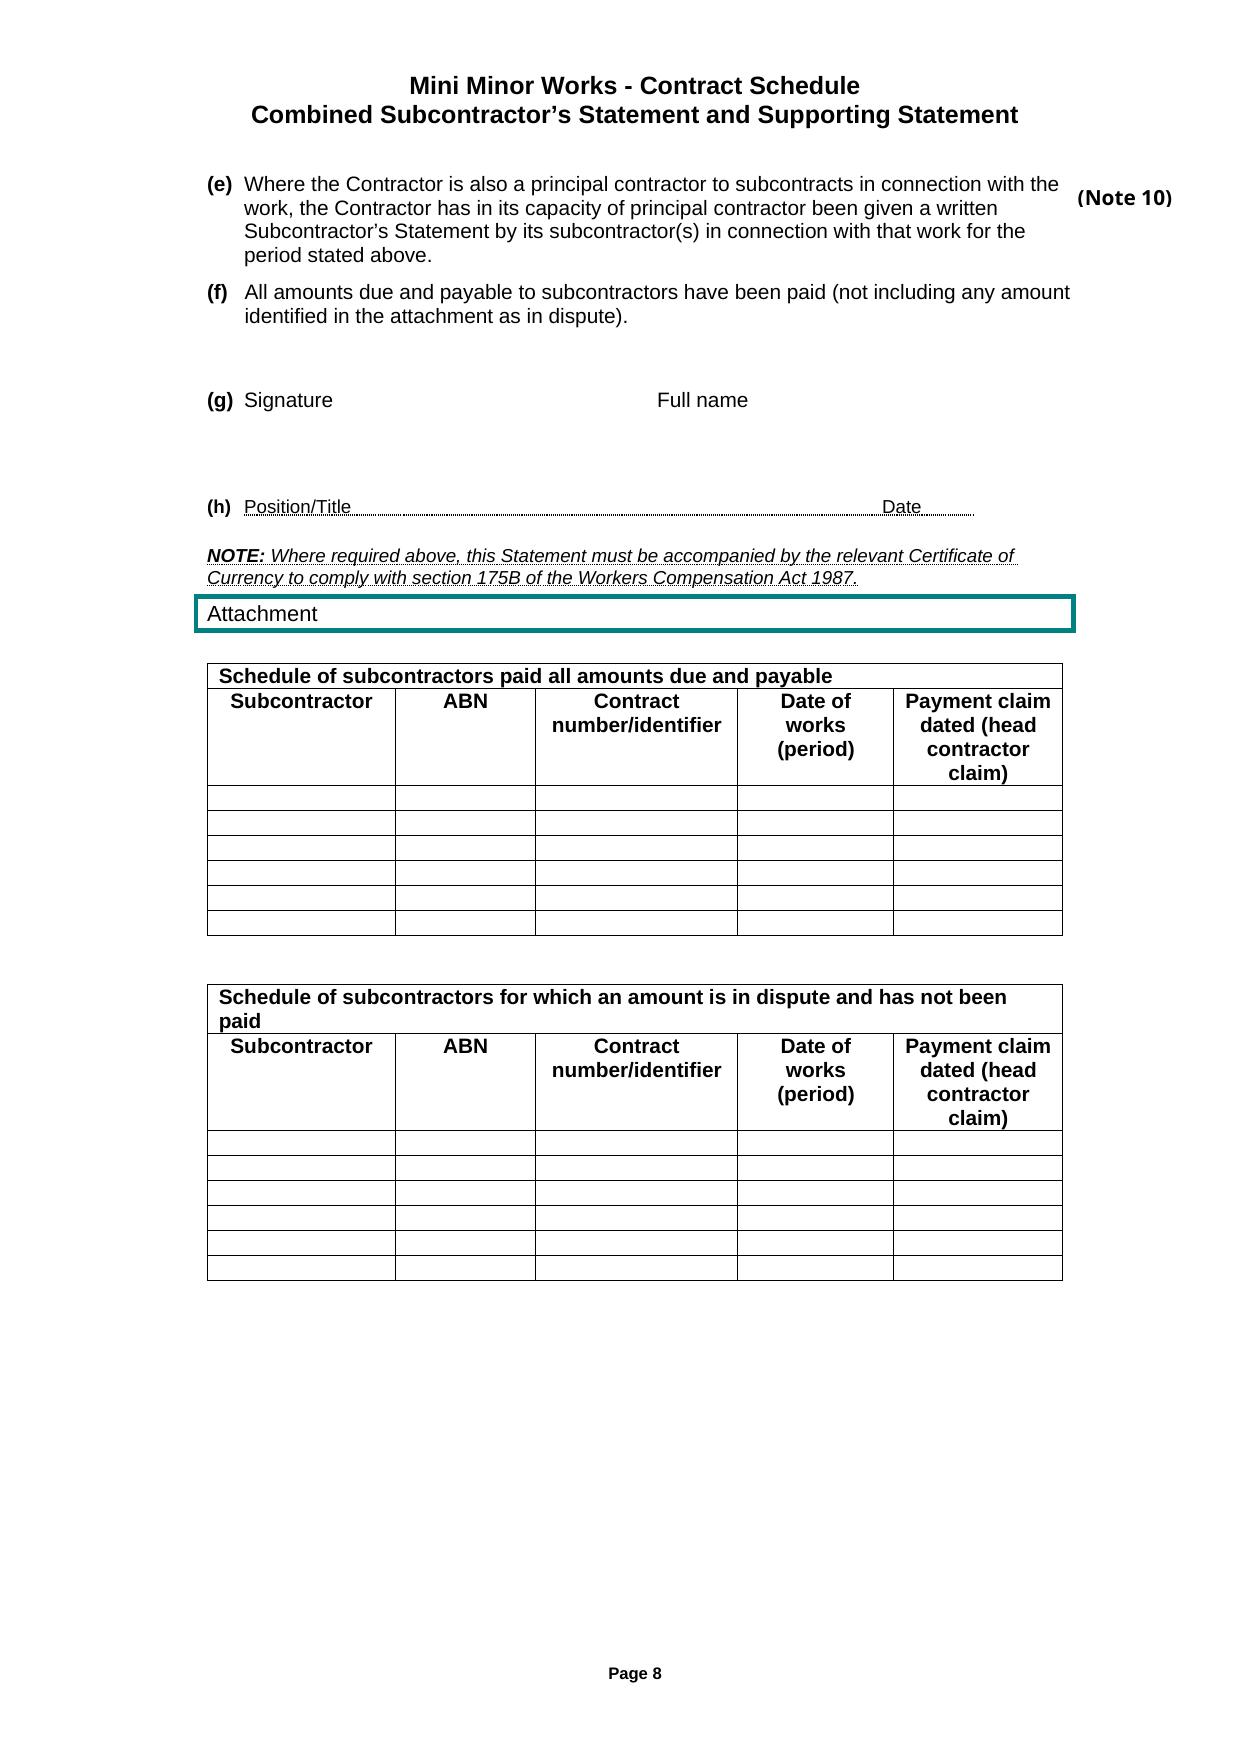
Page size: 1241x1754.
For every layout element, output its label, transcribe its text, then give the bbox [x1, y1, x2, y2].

table_cell [738, 1231, 893, 1255]
table_cell Payment claim dated (head contractor claim) [894, 689, 1062, 785]
table_cell [738, 811, 893, 835]
table_cell [208, 1256, 395, 1280]
list Position/Title Date [207, 496, 1063, 517]
table_cell [208, 861, 395, 885]
table_cell [396, 1256, 535, 1280]
table_cell Contract number/identifier [536, 689, 737, 785]
table_cell [894, 886, 1062, 910]
table_cell [894, 1256, 1062, 1280]
table_cell [208, 911, 395, 935]
table_cell [894, 1156, 1062, 1180]
table_cell [208, 886, 395, 910]
table_cell [536, 861, 737, 885]
table_cell [536, 1206, 737, 1230]
table_cell [396, 836, 535, 860]
table_cell [536, 786, 737, 810]
list All amounts due and payable to subcontractors have been paid (not including any amount identified in the attachment as in dispute). [207, 280, 1079, 328]
table_cell ABN [396, 689, 535, 785]
table_cell [894, 811, 1062, 835]
table_cell [738, 1156, 893, 1180]
table_cell [738, 1206, 893, 1230]
table_cell Date of works (period) [738, 689, 893, 785]
table_cell [208, 1206, 395, 1230]
table_cell [894, 1181, 1062, 1205]
table_cell [208, 1181, 395, 1205]
table_cell [738, 861, 893, 885]
table_cell [738, 1181, 893, 1205]
table_cell [894, 911, 1062, 935]
table_cell [738, 786, 893, 810]
table_cell [894, 1231, 1062, 1255]
table_cell Payment claim dated (head contractor claim) [894, 1034, 1062, 1130]
table_cell [894, 1206, 1062, 1230]
table_cell [536, 911, 737, 935]
table_cell [738, 1256, 893, 1280]
table_cell [396, 1231, 535, 1255]
table_cell [396, 1181, 535, 1205]
table_cell Date of works (period) [738, 1034, 893, 1130]
table_cell [536, 1181, 737, 1205]
table_cell ABN [396, 1034, 535, 1130]
table_cell [894, 836, 1062, 860]
table_cell [738, 1131, 893, 1155]
table_cell [396, 886, 535, 910]
table_header Schedule of subcontractors paid all amounts due and payable [208, 664, 1062, 688]
table_header Schedule of subcontractors for which an amount is in dispute and has not been paid [208, 985, 1062, 1033]
table_cell [396, 1206, 535, 1230]
subtitle Attachment [198, 599, 1071, 628]
table_cell [536, 1131, 737, 1155]
table_cell [208, 1156, 395, 1180]
table_cell [396, 786, 535, 810]
table_cell [894, 861, 1062, 885]
table_cell [738, 836, 893, 860]
list Signature Full name [207, 388, 1079, 412]
table_cell [396, 1156, 535, 1180]
table_cell [396, 861, 535, 885]
table_cell [536, 1156, 737, 1180]
table_cell Subcontractor [208, 1034, 395, 1130]
list Where the Contractor is also a principal contractor to subcontracts in connection with the work, the Contractor has in its capacity of principal contractor been given a written Subcontractor’s Statement by its subcontractor(s) in connection with that work for the period stated above. [207, 171, 1063, 267]
table_cell [396, 911, 535, 935]
text NOTE: Where required above, this Statement must be accompanied by the relevant Certificate of Currency to comply with section 175B of the Workers Compensation Act 1987. [207, 545, 1063, 588]
table_cell [536, 886, 737, 910]
table_cell [208, 1131, 395, 1155]
table_cell [536, 1256, 737, 1280]
table_cell [894, 786, 1062, 810]
table_cell [536, 811, 737, 835]
table_cell [208, 811, 395, 835]
table_cell Subcontractor [208, 689, 395, 785]
table_cell [396, 1131, 535, 1155]
table_cell [894, 1131, 1062, 1155]
table_cell [738, 911, 893, 935]
table_cell [208, 836, 395, 860]
table_cell Contract number/identifier [536, 1034, 737, 1130]
table_cell [208, 786, 395, 810]
table_cell [536, 1231, 737, 1255]
table_cell [738, 886, 893, 910]
table_cell [208, 1231, 395, 1255]
table_cell [396, 811, 535, 835]
table_cell [536, 836, 737, 860]
